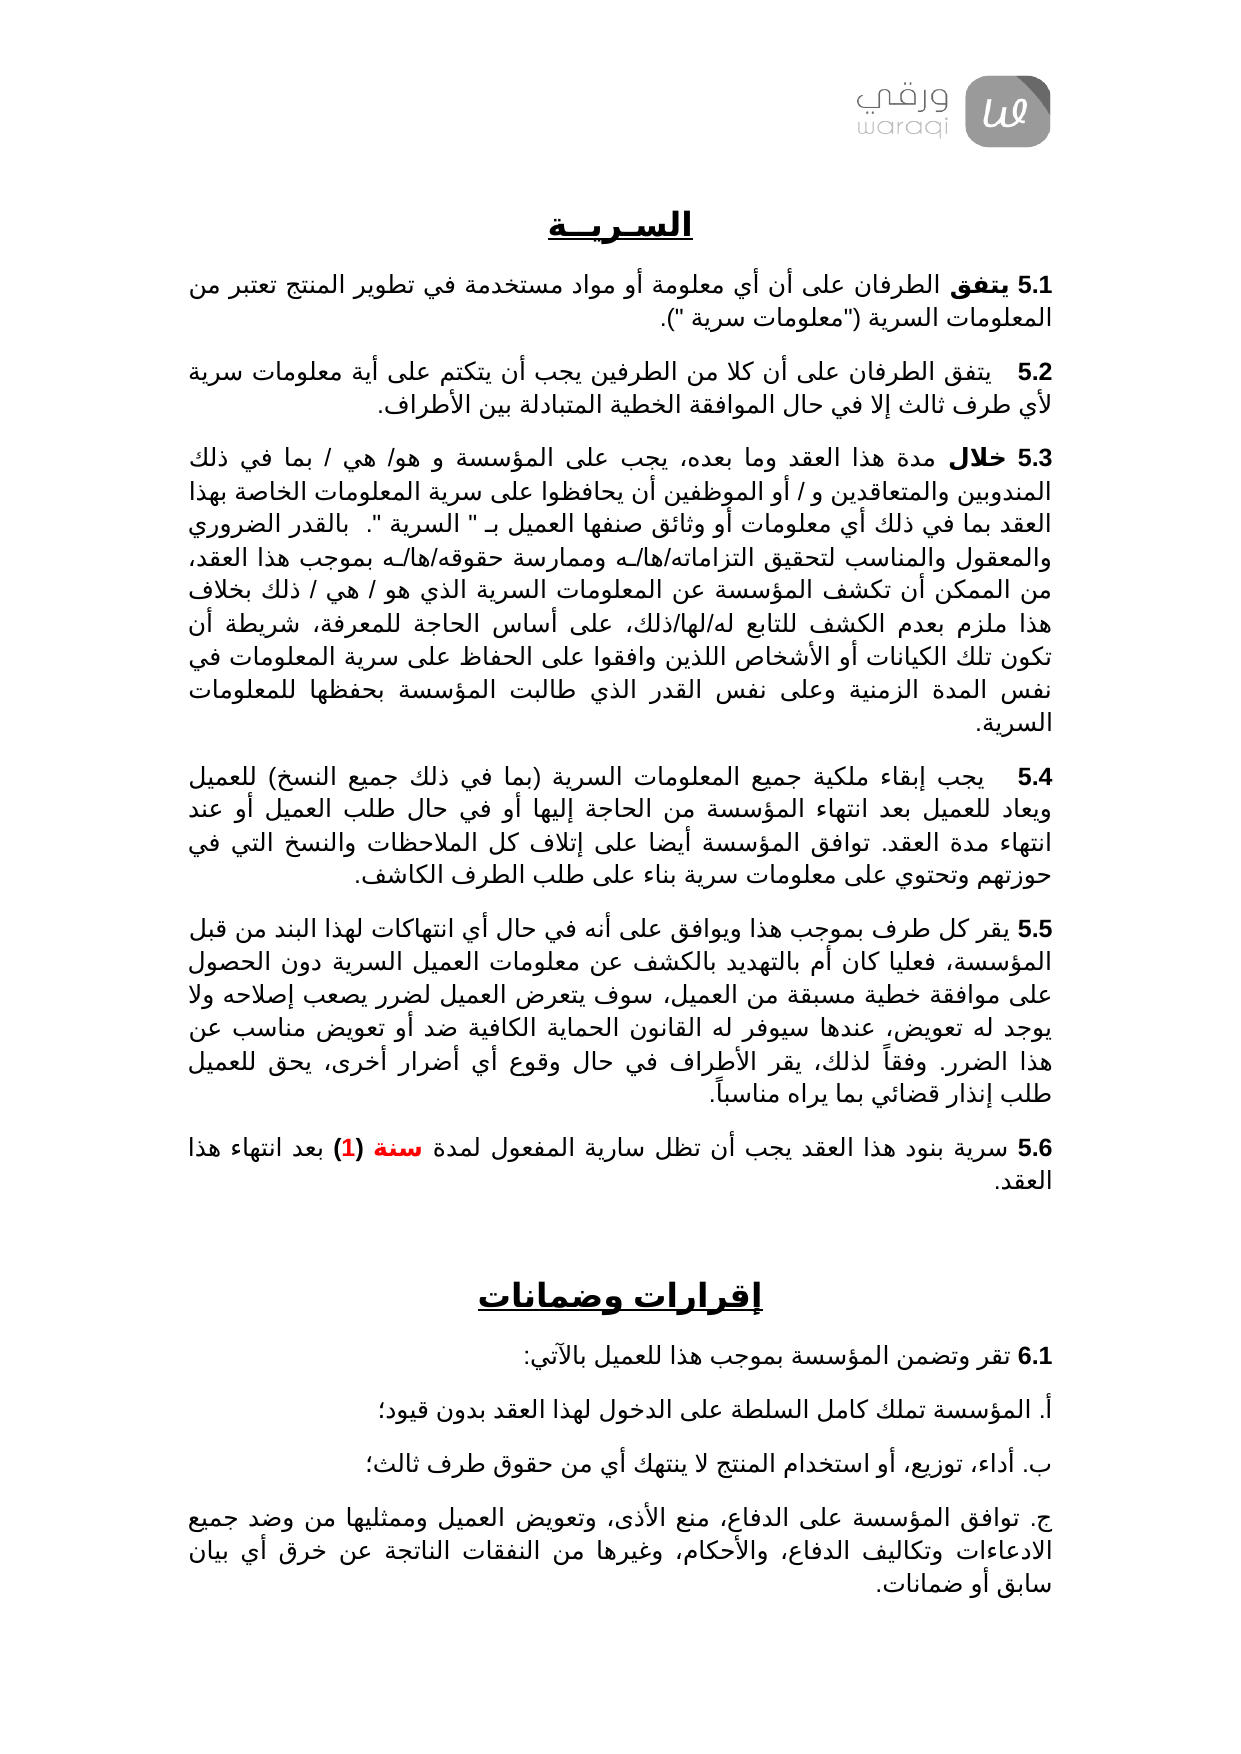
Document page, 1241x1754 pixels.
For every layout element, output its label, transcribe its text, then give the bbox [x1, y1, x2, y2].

text 5.1 يتفق الطرفان على أن أي معلومة أو مواد مستخدمة في تطوير المنتج تعتبر من المعلومات السرية ("معلومات سرية "). [187, 270, 1053, 331]
text 5.3 خلال مدة هذا العقد وما بعده، يجب على المؤسسة و هو/ هي / بما في ذلك المندوبين والمتعاقدين و / أو الموظفين أن يحافظوا على سرية المعلومات الخاصة بهذا العقد بما في ذلك أي معلومات أو وثائق صنفها العميل بـ " السرية ". بالقدر الضروري والمعقول والمناسب لتحقيق التزاماته/ها/ـه وممارسة حقوقه/ها/ـه بموجب هذا العقد، من الممكن أن تكشف المؤسسة عن المعلومات السرية الذي هو / هي / ذلك بخلاف هذا ملزم بعدم الكشف للتابع له/لها/ذلك، على أساس الحاجة للمعرفة، شريطة أن تكون تلك الكيانات أو الأشخاص اللذين وافقوا على الحفاظ على سرية المعلومات في نفس المدة الزمنية وعلى نفس القدر الذي طالبت المؤسسة بحفظها للمعلومات السرية. [187, 443, 1053, 736]
text 5.2 يتفق الطرفان على أن كلا من الطرفين يجب أن يتكتم على أية معلومات سرية لأي طرف ثالث إلا في حال الموافقة الخطية المتبادلة بين الأطراف. [187, 357, 1053, 418]
text السـريــة [187, 205, 1053, 243]
text 5.6 سرية بنود هذا العقد يجب أن تظل سارية المفعول لمدة سنة (1) بعد انتهاء هذا العقد. [187, 1133, 1053, 1195]
text إقرارات وضمانات [187, 1276, 1053, 1314]
text 5.5 يقر كل طرف بموجب هذا ويوافق على أنه في حال أي انتهاكات لهذا البند من قبل المؤسسة، فعليا كان أم بالتهديد بالكشف عن معلومات العميل السرية دون الحصول على موافقة خطية مسبقة من العميل، سوف يتعرض العميل لضرر يصعب إصلاحه ولا يوجد له تعويض، عندها سيوفر له القانون الحماية الكافية ضد أو تعويض مناسب عن هذا الضرر. وفقاً لذلك، يقر الأطراف في حال وقوع أي أضرار أخرى، يحق للعميل طلب إنذار قضائي بما يراه مناسباً. [187, 914, 1053, 1108]
text أ. المؤسسة تملك كامل السلطة على الدخول لهذا العقد بدون قيود؛ [187, 1395, 1053, 1424]
text 6.1 تقر وتضمن المؤسسة بموجب هذا للعميل بالآتي: [187, 1341, 1053, 1370]
text ب. أداء، توزيع، أو استخدام المنتج لا ينتهك أي من حقوق طرف ثالث؛ [187, 1449, 1053, 1477]
text ج. توافق المؤسسة على الدفاع، منع الأذى، وتعويض العميل وممثليها من وضد جميع الادعاءات وتكاليف الدفاع، والأحكام، وغيرها من النفقات الناتجة عن خرق أي بيان سابق أو ضمانات. [187, 1503, 1053, 1597]
text 5.4 يجب إبقاء ملكية جميع المعلومات السرية (بما في ذلك جميع النسخ) للعميل ويعاد للعميل بعد انتهاء المؤسسة من الحاجة إليها أو في حال طلب العميل أو عند انتهاء مدة العقد. توافق المؤسسة أيضا على إتلاف كل الملاحظات والنسخ التي في حوزتهم وتحتوي على معلومات سرية بناء على طلب الطرف الكاشف. [187, 761, 1053, 889]
